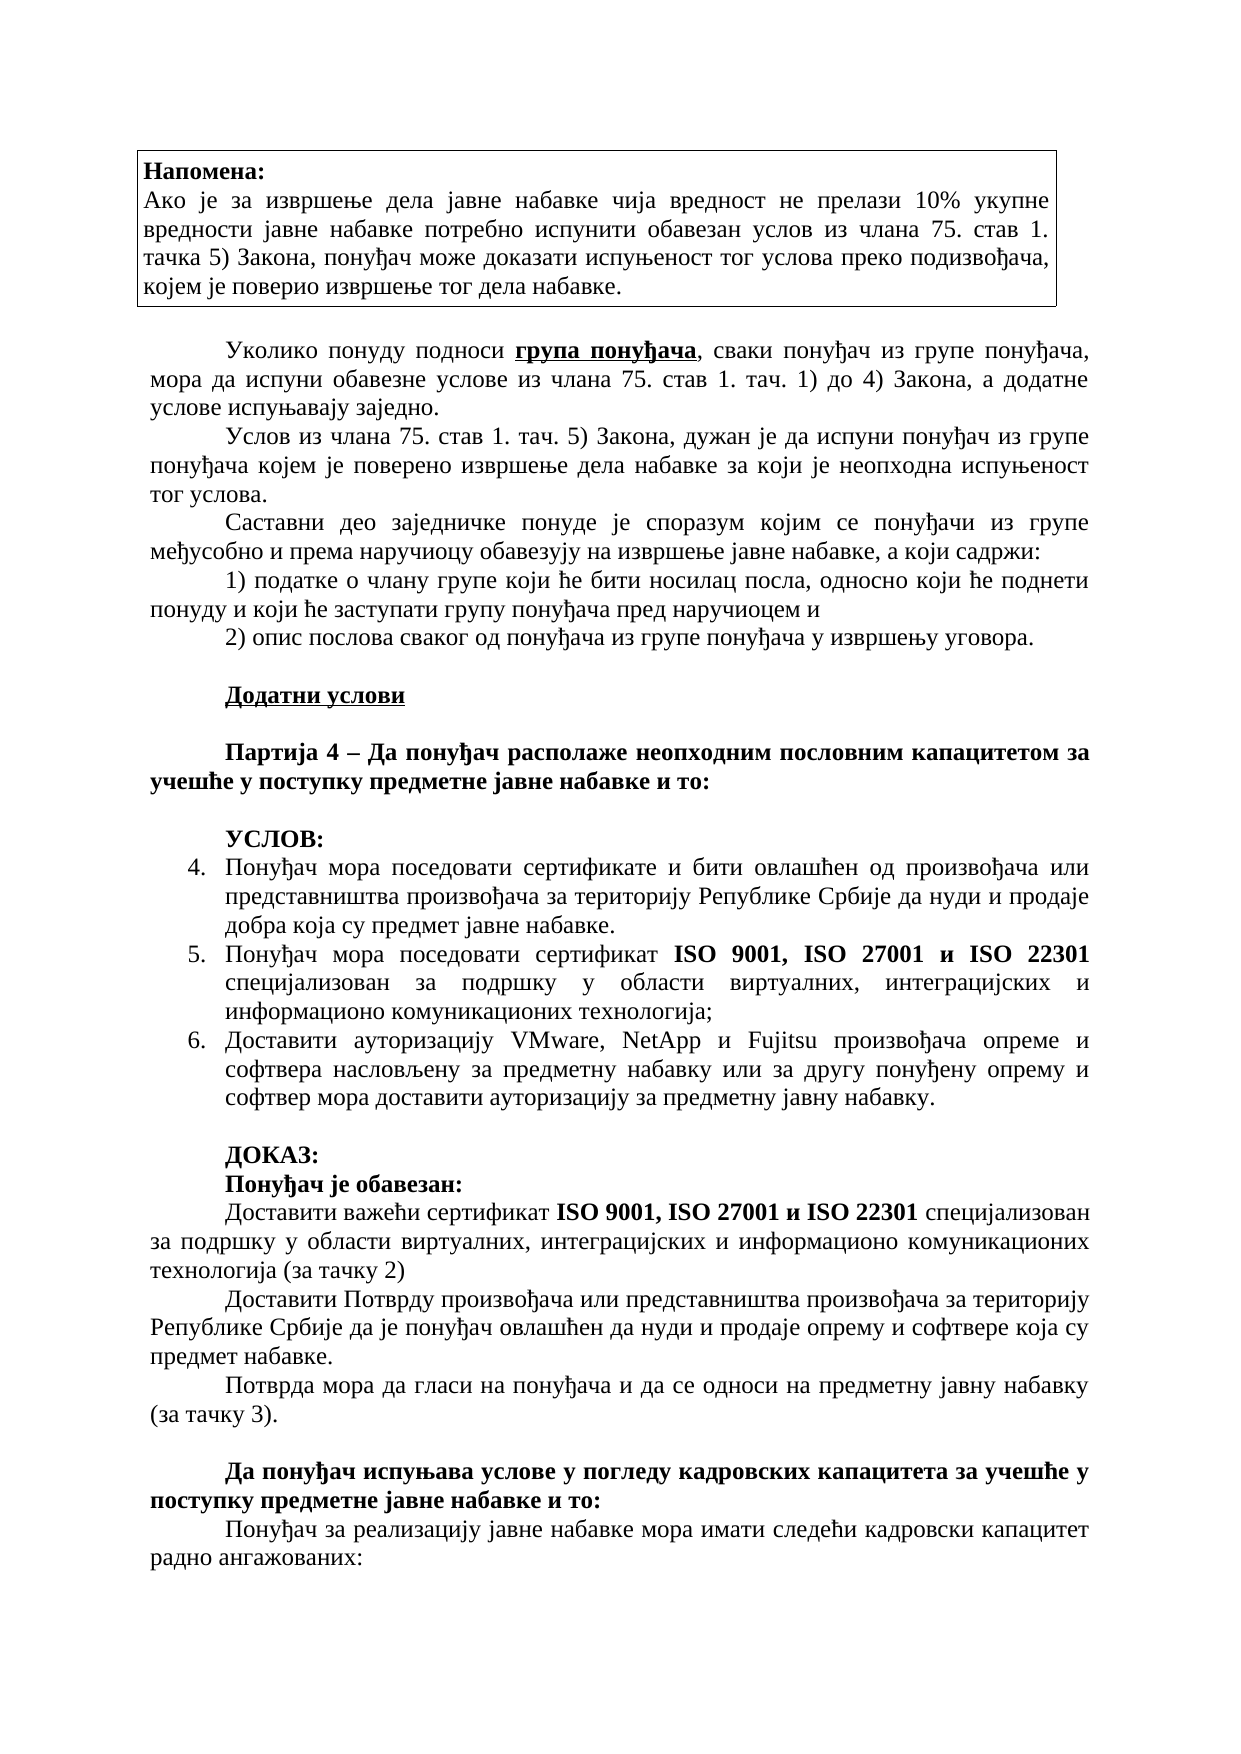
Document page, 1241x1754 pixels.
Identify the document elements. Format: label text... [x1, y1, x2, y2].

text Доставити Потврду произвођача или представништва произвођача за територију Републике Србије да је понуђач овлашћен да нуди и продаје опрему и софтвере која су предмет набавке. [150, 1284, 1090, 1370]
text 2) опис послова сваког од понуђача из групе понуђача у извршењу уговора. [150, 622, 1090, 651]
text Понуђач је обавезан: [150, 1169, 1090, 1197]
text Уколико понуду подноси група понуђача, сваки понуђач из групе понуђача, мора да испуни обавезне услове из члана 75. став 1. тач. 1) до 4) Закона, а додатне услове испуњавају заједно. [150, 335, 1090, 421]
text Потврда мора да гласи на понуђача и да се односи на предметну јавну набавку (за тачку 3). [150, 1370, 1090, 1427]
text Додатни услови [150, 680, 1090, 709]
text ДОКАЗ: [150, 1140, 1090, 1169]
text 1) податке о члану групе који ће бити носилац посла, односно који ће поднети понуду и који ће заступати групу понуђача пред наручиоцем и [150, 565, 1090, 622]
list Доставити ауторизацију VMware, NetApp и Fujitsu произвођача опреме и софтвера насловљену за предметну набавку или за другу понуђену опрему и софтвер мора доставити ауторизацију за предметну јавну набавку. [187, 1025, 1090, 1111]
text Саставни део заједничке понуде је споразум којим се понуђачи из групе међусобно и према наручиоцу обавезују на извршење јавне набавке, а који садржи: [150, 507, 1090, 565]
table_header Напомена: Ако је за извршење дела јавне набавке чија вредност не прелази 10% укупне вредности јавне набавке потребно испунити обавезан услов из члана 75. став 1. тачка 5) Закона, понуђач може доказати испуњеност тог услова преко подизвођача, којем је поверио извршење тог дела набавке. [138, 151, 1056, 306]
text Понуђач за реализацију јавне набавке мора имати следећи кадровски капацитет радно ангажованих: [150, 1514, 1090, 1571]
list Понуђач мора поседовати сертификат ISO 9001, ISO 27001 и ISO 22301 специјализован за подршку у области виртуалних, интеграцијских и информационо комуникационих технологија; [187, 939, 1090, 1025]
text УСЛОВ: [150, 824, 1090, 852]
list Понуђач мора поседовати сертификате и бити овлашћен од произвођача или представништва произвођача за територију Републике Србије да нуди и продаје добра која су предмет јавне набавке. [187, 852, 1090, 939]
text Да понуђач испуњава услове у погледу кадровских капацитета за учешће у поступку предметне јавне набавке и то: [150, 1456, 1090, 1514]
text Доставити важећи сертификат ISO 9001, ISO 27001 и ISO 22301 специјализован за подршку у области виртуалних, интеграцијских и информационо комуникационих технологија (за тачку 2) [150, 1197, 1090, 1284]
text Партија 4 – Да понуђач располаже неопходним пословним капацитетом за учешће у поступку предметне јавне набавке и то: [150, 737, 1090, 795]
text Услов из члана 75. став 1. тач. 5) Закона, дужан је да испуни понуђач из групе понуђача којем је поверено извршење дела набавке за који је неопходна испуњеност тог услова. [150, 421, 1090, 507]
